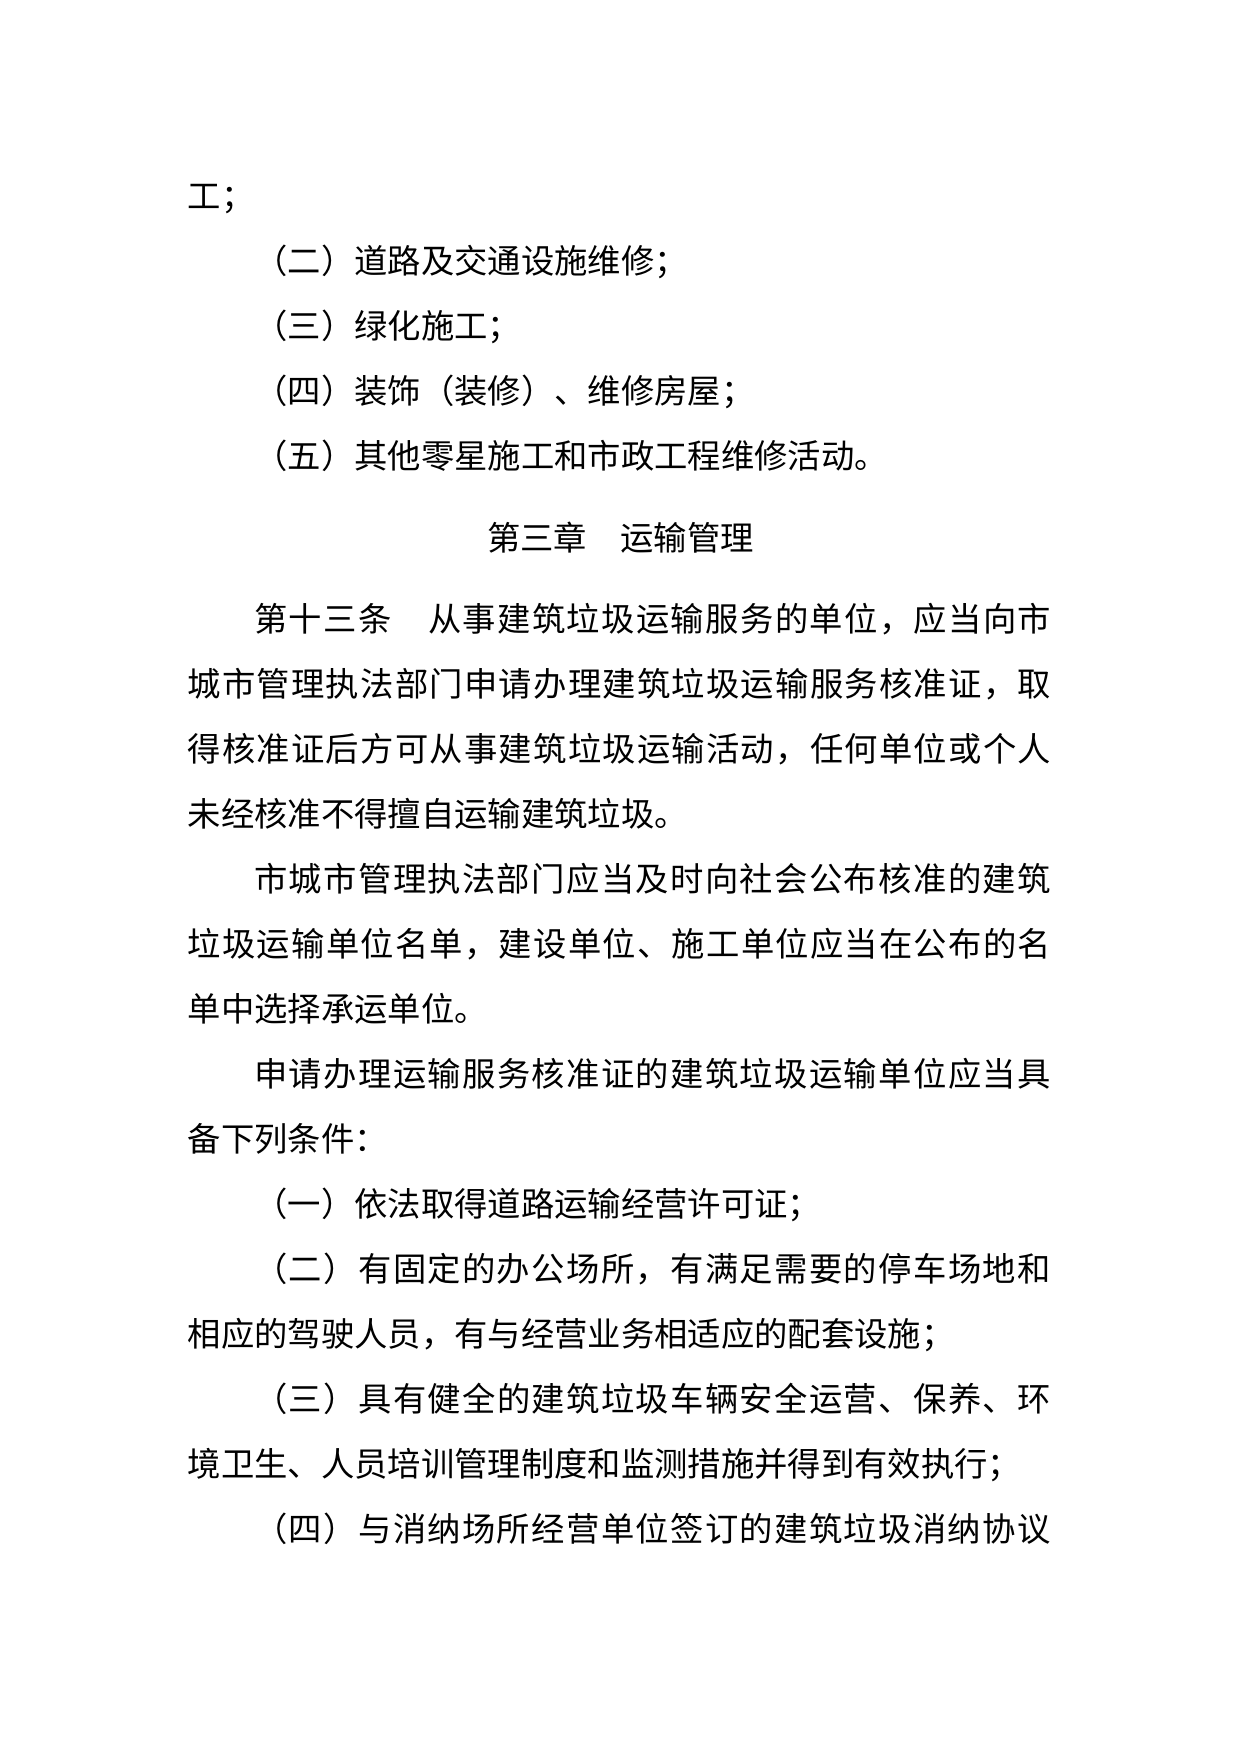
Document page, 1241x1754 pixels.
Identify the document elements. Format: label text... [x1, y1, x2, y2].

text （二）道路及交通设施维修； [187, 227, 1053, 292]
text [187, 162, 1053, 227]
text （三）具有健全的建筑垃圾车辆安全运营、保养、环境卫生、人员培训管理制度和监测措施并得到有效执行； [187, 1365, 1053, 1495]
text 第十三条 从事建筑垃圾运输服务的单位，应当向市城市管理执法部门申请办理建筑垃圾运输服务核准证，取得核准证后方可从事建筑垃圾运输活动，任何单位或个人未经核准不得擅自运输建筑垃圾。 [187, 585, 1053, 845]
text （四）装饰（装修）、维修房屋； [187, 357, 1053, 422]
text （三）绿化施工； [187, 292, 1053, 357]
text 第三章 运输管理 [187, 503, 1053, 568]
text （一）依法取得道路运输经营许可证； [187, 1170, 1053, 1235]
text （五）其他零星施工和市政工程维修活动。 [187, 422, 1053, 487]
text 申请办理运输服务核准证的建筑垃圾运输单位应当具备下列条件： [187, 1040, 1053, 1170]
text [187, 1495, 1053, 1560]
text （二）有固定的办公场所，有满足需要的停车场地和相应的驾驶人员，有与经营业务相适应的配套设施； [187, 1235, 1053, 1365]
text 市城市管理执法部门应当及时向社会公布核准的建筑垃圾运输单位名单，建设单位、施工单位应当在公布的名单中选择承运单位。 [187, 845, 1053, 1040]
